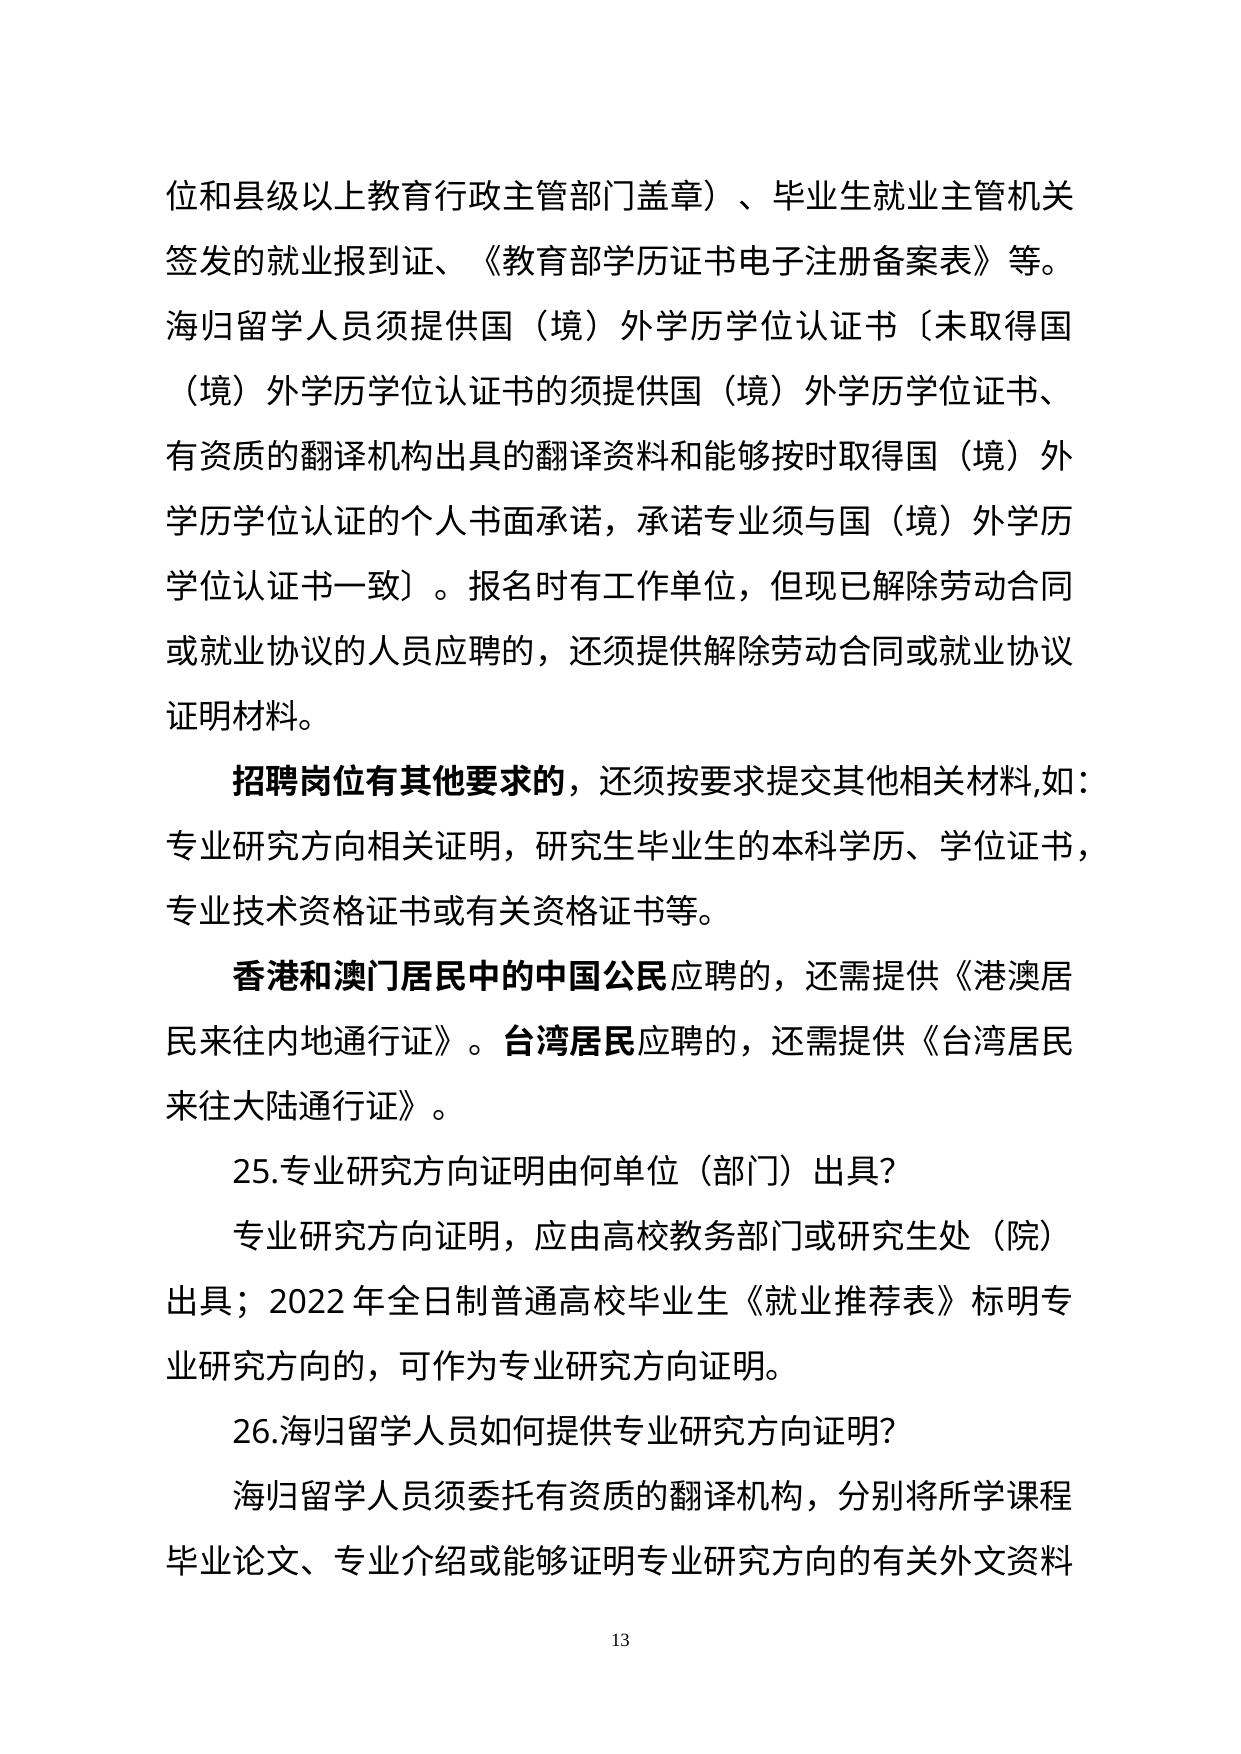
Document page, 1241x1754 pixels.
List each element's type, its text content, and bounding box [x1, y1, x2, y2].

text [165, 162, 1075, 747]
text 26.海归留学人员如何提供专业研究方向证明？ [165, 1397, 1075, 1462]
text 招聘岗位有其他要求的，还须按要求提交其他相关材料,如：专业研究方向相关证明，研究生毕业生的本科学历、学位证书，专业技术资格证书或有关资格证书等。 [165, 747, 1075, 942]
text 25.专业研究方向证明由何单位（部门）出具？ [165, 1137, 1075, 1202]
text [165, 1462, 1075, 1592]
text 专业研究方向证明，应由高校教务部门或研究生处（院）出具；2022年全日制普通高校毕业生《就业推荐表》标明专业研究方向的，可作为专业研究方向证明。 [165, 1202, 1075, 1397]
text 香港和澳门居民中的中国公民应聘的，还需提供《港澳居民来往内地通行证》。台湾居民应聘的，还需提供《台湾居民来往大陆通行证》。 [165, 942, 1075, 1137]
